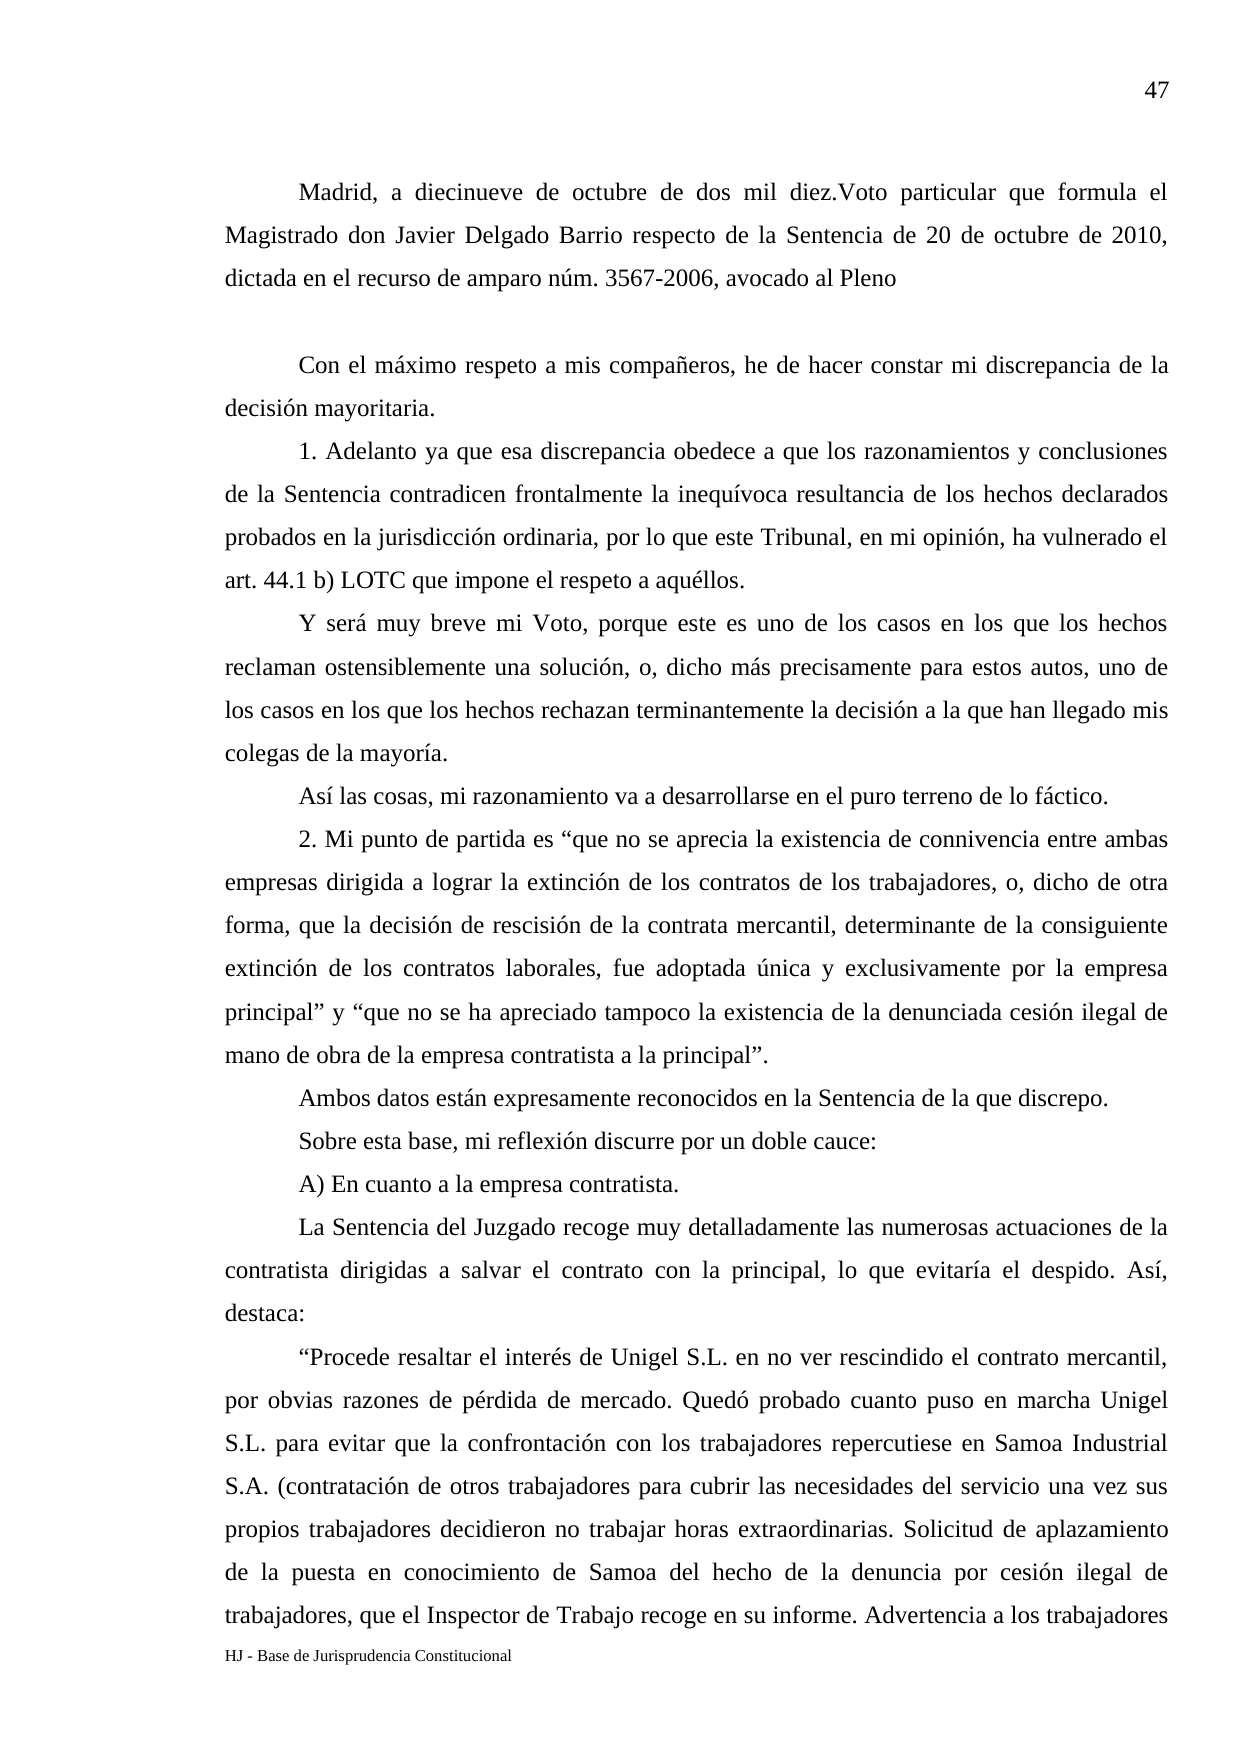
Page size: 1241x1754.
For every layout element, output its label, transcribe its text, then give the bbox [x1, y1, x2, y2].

text Sobre esta base, mi reflexión discurre por un doble cauce: [224, 1126, 1169, 1155]
text 1. Adelanto ya que esa discrepancia obedece a que los razonamientos y conclusiones de la Sentencia contradicen frontalmente la inequívoca resultancia de los hechos declarados probados en la jurisdicción ordinaria, por lo que este Tribunal, en mi opinión, ha vulnerado el art. 44.1 b) LOTC que impone el respeto a aquéllos. [224, 436, 1169, 594]
text Madrid, a diecinueve de octubre de dos mil diez.Voto particular que formula el Magistrado don Javier Delgado Barrio respecto de la Sentencia de 20 de octubre de 2010, dictada en el recurso de amparo núm. 3567-2006, avocado al Pleno [224, 177, 1169, 292]
text La Sentencia del Juzgado recoge muy detalladamente las numerosas actuaciones de la contratista dirigidas a salvar el contrato con la principal, lo que evitaría el despido. Así, destaca: [224, 1212, 1169, 1327]
text 2. Mi punto de partida es “que no se aprecia la existencia de connivencia entre ambas empresas dirigida a lograr la extinción de los contratos de los trabajadores, o, dicho de otra forma, que la decisión de rescisión de la contrata mercantil, determinante de la consiguiente extinción de los contratos laborales, fue adoptada única y exclusivamente por la empresa principal” y “que no se ha apreciado tampoco la existencia de la denunciada cesión ilegal de mano de obra de la empresa contratista a la principal”. [224, 824, 1169, 1068]
text A) En cuanto a la empresa contratista. [224, 1169, 1169, 1198]
text Así las cosas, mi razonamiento va a desarrollarse en el puro terreno de lo fáctico. [224, 781, 1169, 810]
text Con el máximo respeto a mis compañeros, he de hacer constar mi discrepancia de la decisión mayoritaria. [224, 350, 1169, 422]
text Ambos datos están expresamente reconocidos en la Sentencia de la que discrepo. [224, 1083, 1169, 1112]
text Y será muy breve mi Voto, porque este es uno de los casos en los que los hechos reclaman ostensiblemente una solución, o, dicho más precisamente para estos autos, uno de los casos en los que los hechos rechazan terminantemente la decisión a la que han llegado mis colegas de la mayoría. [224, 608, 1169, 767]
